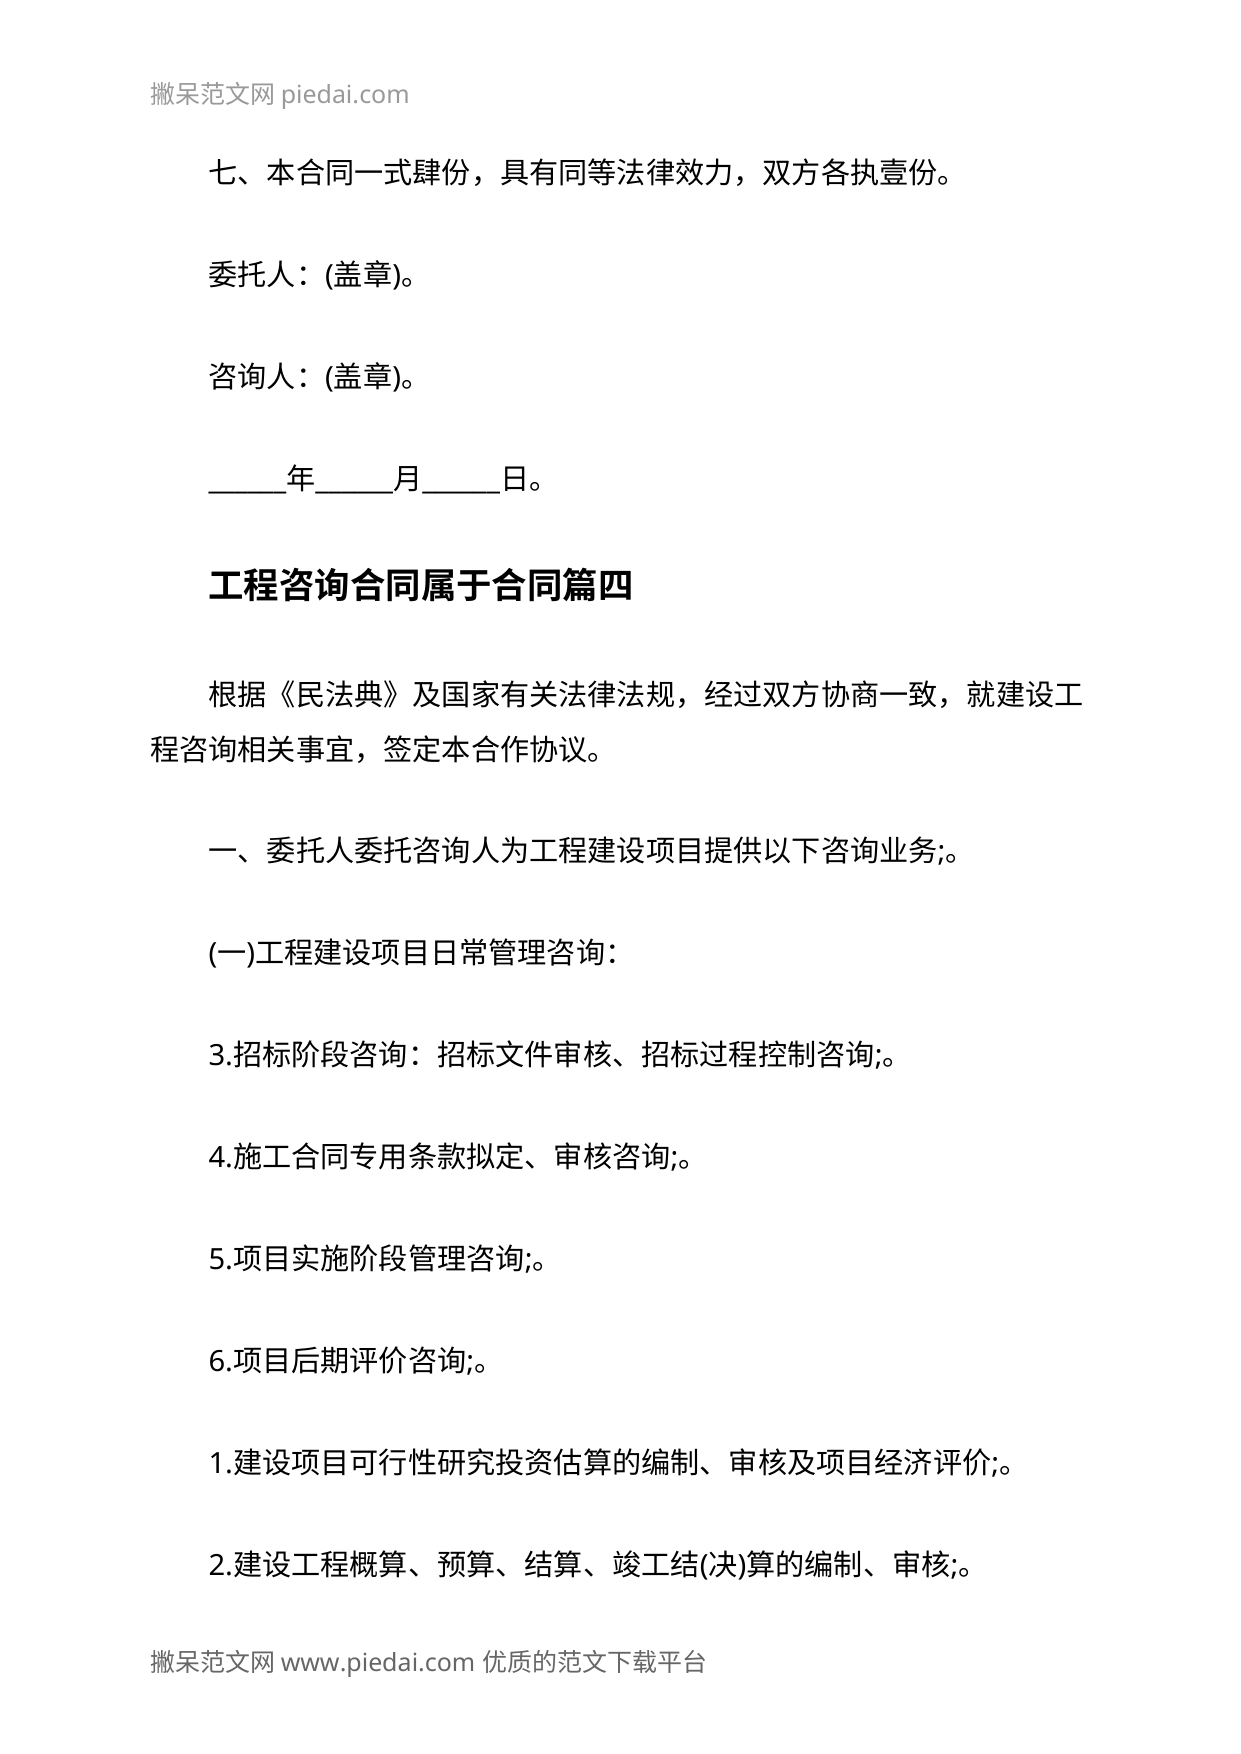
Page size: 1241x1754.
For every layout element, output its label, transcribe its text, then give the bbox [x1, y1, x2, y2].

text 工程咨询合同属于合同篇四 [150, 558, 1090, 609]
text 一、委托人委托咨询人为工程建设项目提供以下咨询业务;。 [150, 828, 1090, 870]
text 委托人：(盖章)。 [150, 252, 1090, 294]
text 咨询人：(盖章)。 [150, 354, 1090, 396]
text 5.项目实施阶段管理咨询;。 [150, 1236, 1090, 1278]
text (一)工程建设项目日常管理咨询： [150, 930, 1090, 972]
text 3.招标阶段咨询：招标文件审核、招标过程控制咨询;。 [150, 1032, 1090, 1074]
text 6.项目后期评价咨询;。 [150, 1338, 1090, 1380]
text 七、本合同一式肆份，具有同等法律效力，双方各执壹份。 [150, 150, 1090, 192]
text 2.建设工程概算、预算、结算、竣工结(决)算的编制、审核;。 [150, 1542, 1090, 1584]
text 根据《民法典》及国家有关法律法规，经过双方协商一致，就建设工程咨询相关事宜，签定本合作协议。 [150, 671, 1090, 768]
text ______年______月______日。 [150, 456, 1090, 498]
text 1.建设项目可行性研究投资估算的编制、审核及项目经济评价;。 [150, 1440, 1090, 1482]
text 4.施工合同专用条款拟定、审核咨询;。 [150, 1134, 1090, 1176]
